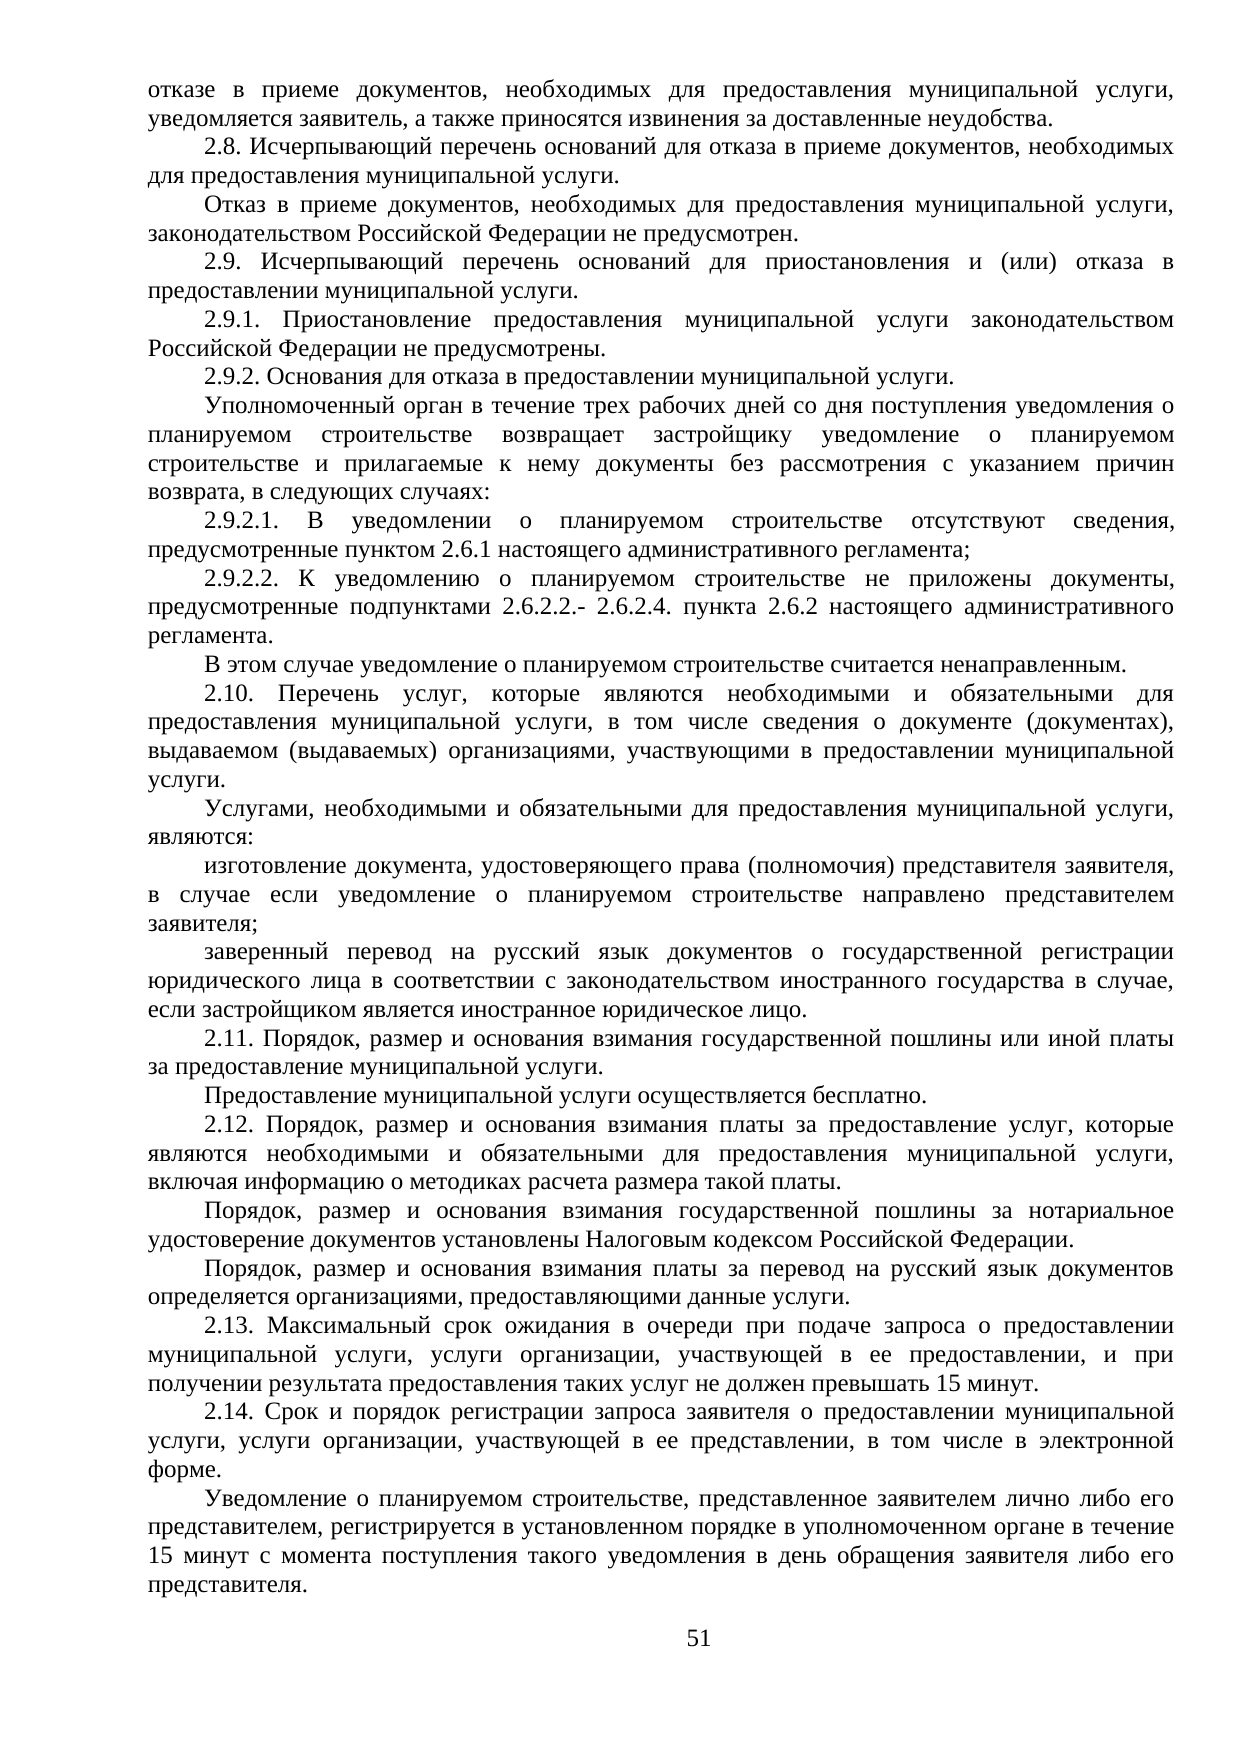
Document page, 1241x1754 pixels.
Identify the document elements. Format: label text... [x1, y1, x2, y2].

text Услугами, необходимыми и обязательными для предоставления муниципальной услуги, являются: [148, 793, 1175, 850]
text 2.8. Исчерпывающий перечень оснований для отказа в приеме документов, необходимых для предоставления муниципальной услуги. [148, 131, 1175, 189]
text Порядок, размер и основания взимания государственной пошлины за нотариальное удостоверение документов установлены Налоговым кодексом Российской Федерации. [148, 1195, 1175, 1253]
text Предоставление муниципальной услуги осуществляется бесплатно. [148, 1080, 1175, 1109]
text 2.9.2. Основания для отказа в предоставлении муниципальной услуги. [148, 361, 1175, 390]
text изготовление документа, удостоверяющего права (полномочия) представителя заявителя, в случае если уведомление о планируемом строительстве направлено представителем заявителя; [148, 850, 1175, 936]
text Порядок, размер и основания взимания платы за перевод на русский язык документов определяется организациями, предоставляющими данные услуги. [148, 1253, 1175, 1310]
text 2.14. Срок и порядок регистрации запроса заявителя о предоставлении муниципальной услуги, услуги организации, участвующей в ее представлении, в том числе в электронной форме. [148, 1396, 1175, 1483]
text Уведомление о планируемом строительстве, представленное заявителем лично либо его представителем, регистрируется в установленном порядке в уполномоченном органе в течение 15 минут с момента поступления такого уведомления в день обращения заявителя либо его представителя. [148, 1483, 1175, 1598]
text Уполномоченный орган в течение трех рабочих дней со дня поступления уведомления о планируемом строительстве возвращает застройщику уведомление о планируемом строительстве и прилагаемые к нему документы без рассмотрения с указанием причин возврата, в следующих случаях: [148, 390, 1175, 505]
text 2.11. Порядок, размер и основания взимания государственной пошлины или иной платы за предоставление муниципальной услуги. [148, 1023, 1175, 1080]
text 2.10. Перечень услуг, которые являются необходимыми и обязательными для предоставления муниципальной услуги, в том числе сведения о документе (документах), выдаваемом (выдаваемых) организациями, участвующими в предоставлении муниципальной услуги. [148, 678, 1175, 793]
text 2.9.2.1. В уведомлении о планируемом строительстве отсутствуют сведения, предусмотренные пунктом 2.6.1 настоящего административного регламента; [148, 505, 1175, 563]
text 2.12. Порядок, размер и основания взимания платы за предоставление услуг, которые являются необходимыми и обязательными для предоставления муниципальной услуги, включая информацию о методиках расчета размера такой платы. [148, 1109, 1175, 1195]
text 2.13. Максимальный срок ожидания в очереди при подаче запроса о предоставлении муниципальной услуги, услуги организации, участвующей в ее предоставлении, и при получении результата предоставления таких услуг не должен превышать 15 минут. [148, 1310, 1175, 1396]
text 2.9.2.2. К уведомлению о планируемом строительстве не приложены документы, предусмотренные подпунктами 2.6.2.2.- 2.6.2.4. пункта 2.6.2 настоящего административного регламента. [148, 563, 1175, 649]
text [148, 74, 1175, 131]
text В этом случае уведомление о планируемом строительстве считается ненаправленным. [148, 649, 1175, 678]
text 2.9. Исчерпывающий перечень оснований для приостановления и (или) отказа в предоставлении муниципальной услуги. [148, 246, 1175, 304]
text Отказ в приеме документов, необходимых для предоставления муниципальной услуги, законодательством Российской Федерации не предусмотрен. [148, 189, 1175, 246]
text заверенный перевод на русский язык документов о государственной регистрации юридического лица в соответствии с законодательством иностранного государства в случае, если застройщиком является иностранное юридическое лицо. [148, 936, 1175, 1023]
text 2.9.1. Приостановление предоставления муниципальной услуги законодательством Российской Федерации не предусмотрены. [148, 304, 1175, 361]
